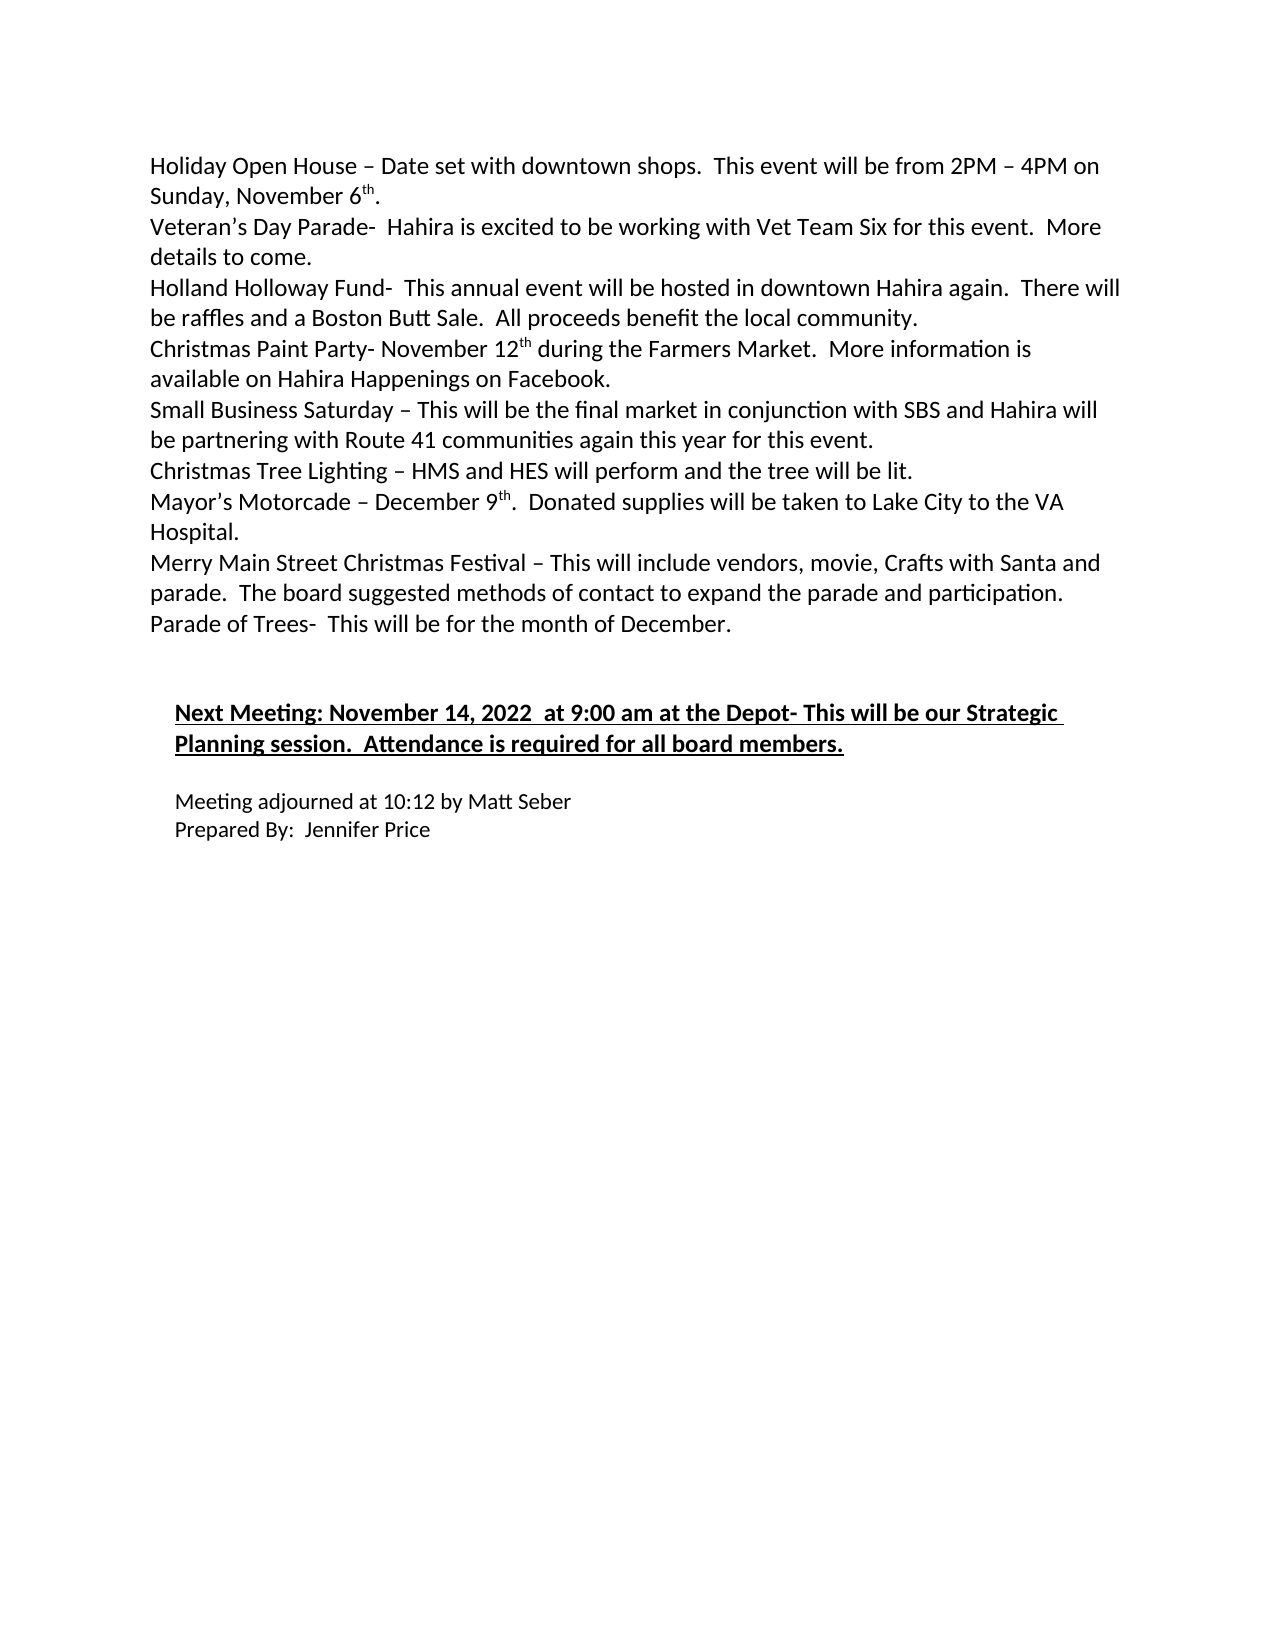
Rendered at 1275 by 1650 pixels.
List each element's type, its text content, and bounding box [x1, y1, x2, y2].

text Meeting adjourned at 10:12 by Matt Seber [174, 787, 1125, 815]
text Christmas Tree Lighting – HMS and HES will perform and the tree will be lit. [150, 455, 1125, 486]
text Parade of Trees- This will be for the month of December. [150, 608, 1125, 638]
text Small Business Saturday – This will be the final market in conjunction with SBS and Hahira will be partnering with Route 41 communities again this year for this event. [150, 394, 1125, 455]
text Next Meeting: November 14, 2022 at 9:00 am at the Depot- This will be our Strategic Planning session. Attendance is required for all board members. [174, 698, 1125, 759]
text Veteran’s Day Parade- Hahira is excited to be working with Vet Team Six for this event. More details to come. [150, 211, 1125, 272]
text Merry Main Street Christmas Festival – This will include vendors, movie, Crafts with Santa and parade. The board suggested methods of contact to expand the parade and participation. [150, 547, 1125, 608]
text Mayor’s Motorcade – December 9th. Donated supplies will be taken to Lake City to the VA Hospital. [150, 486, 1125, 547]
text Holland Holloway Fund- This annual event will be hosted in downtown Hahira again. There will be raffles and a Boston Butt Sale. All proceeds benefit the local community. [150, 272, 1125, 333]
text Holiday Open House – Date set with downtown shops. This event will be from 2PM – 4PM on Sunday, November 6th. [150, 150, 1125, 211]
text Christmas Paint Party- November 12th during the Farmers Market. More information is available on Hahira Happenings on Facebook. [150, 333, 1125, 394]
text Prepared By: Jennifer Price [174, 815, 1125, 843]
